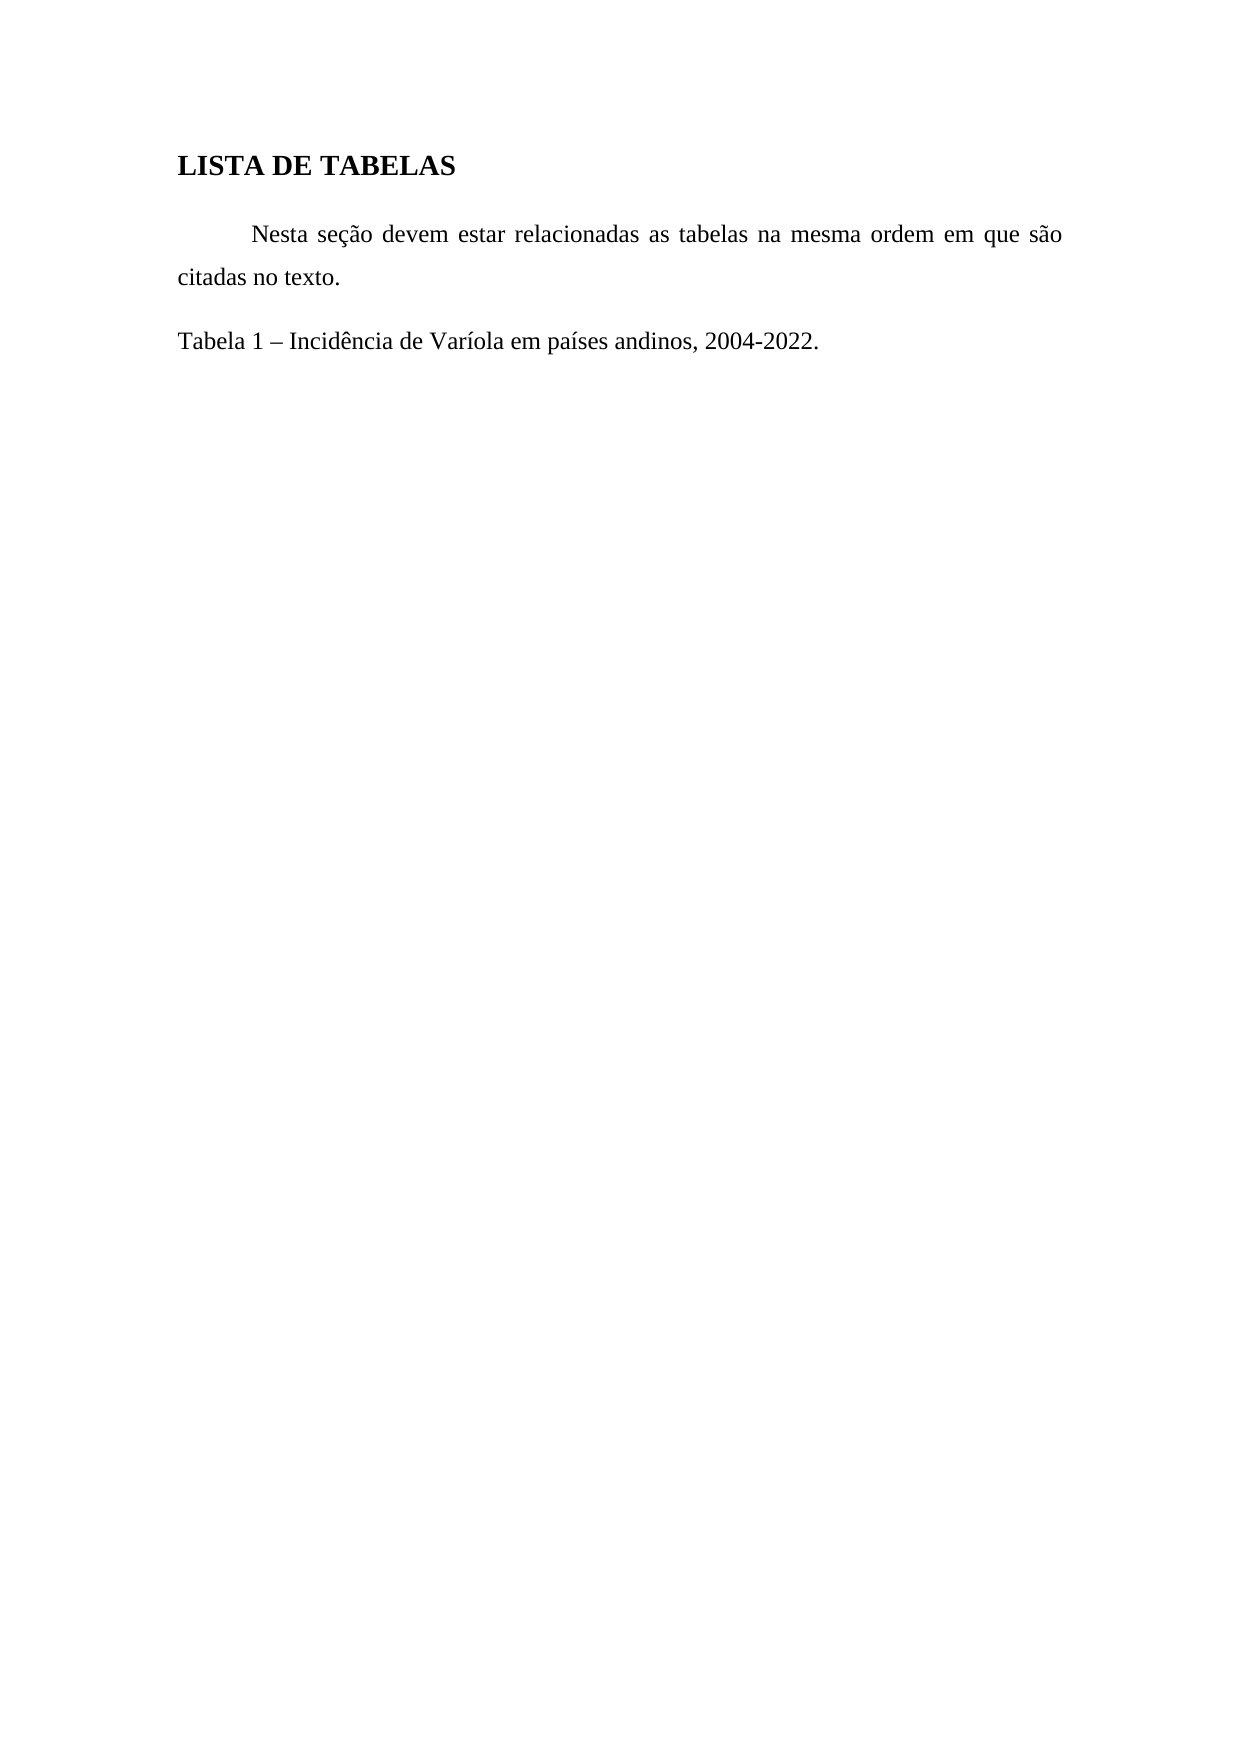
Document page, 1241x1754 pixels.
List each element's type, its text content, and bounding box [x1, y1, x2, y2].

text Tabela 1 – Incidência de Varíola em países andinos, 2004-2022. [177, 326, 1063, 354]
text Nesta seção devem estar relacionadas as tabelas na mesma ordem em que são citadas no texto. [177, 219, 1063, 291]
text LISTA DE TABELAS [177, 148, 1063, 181]
